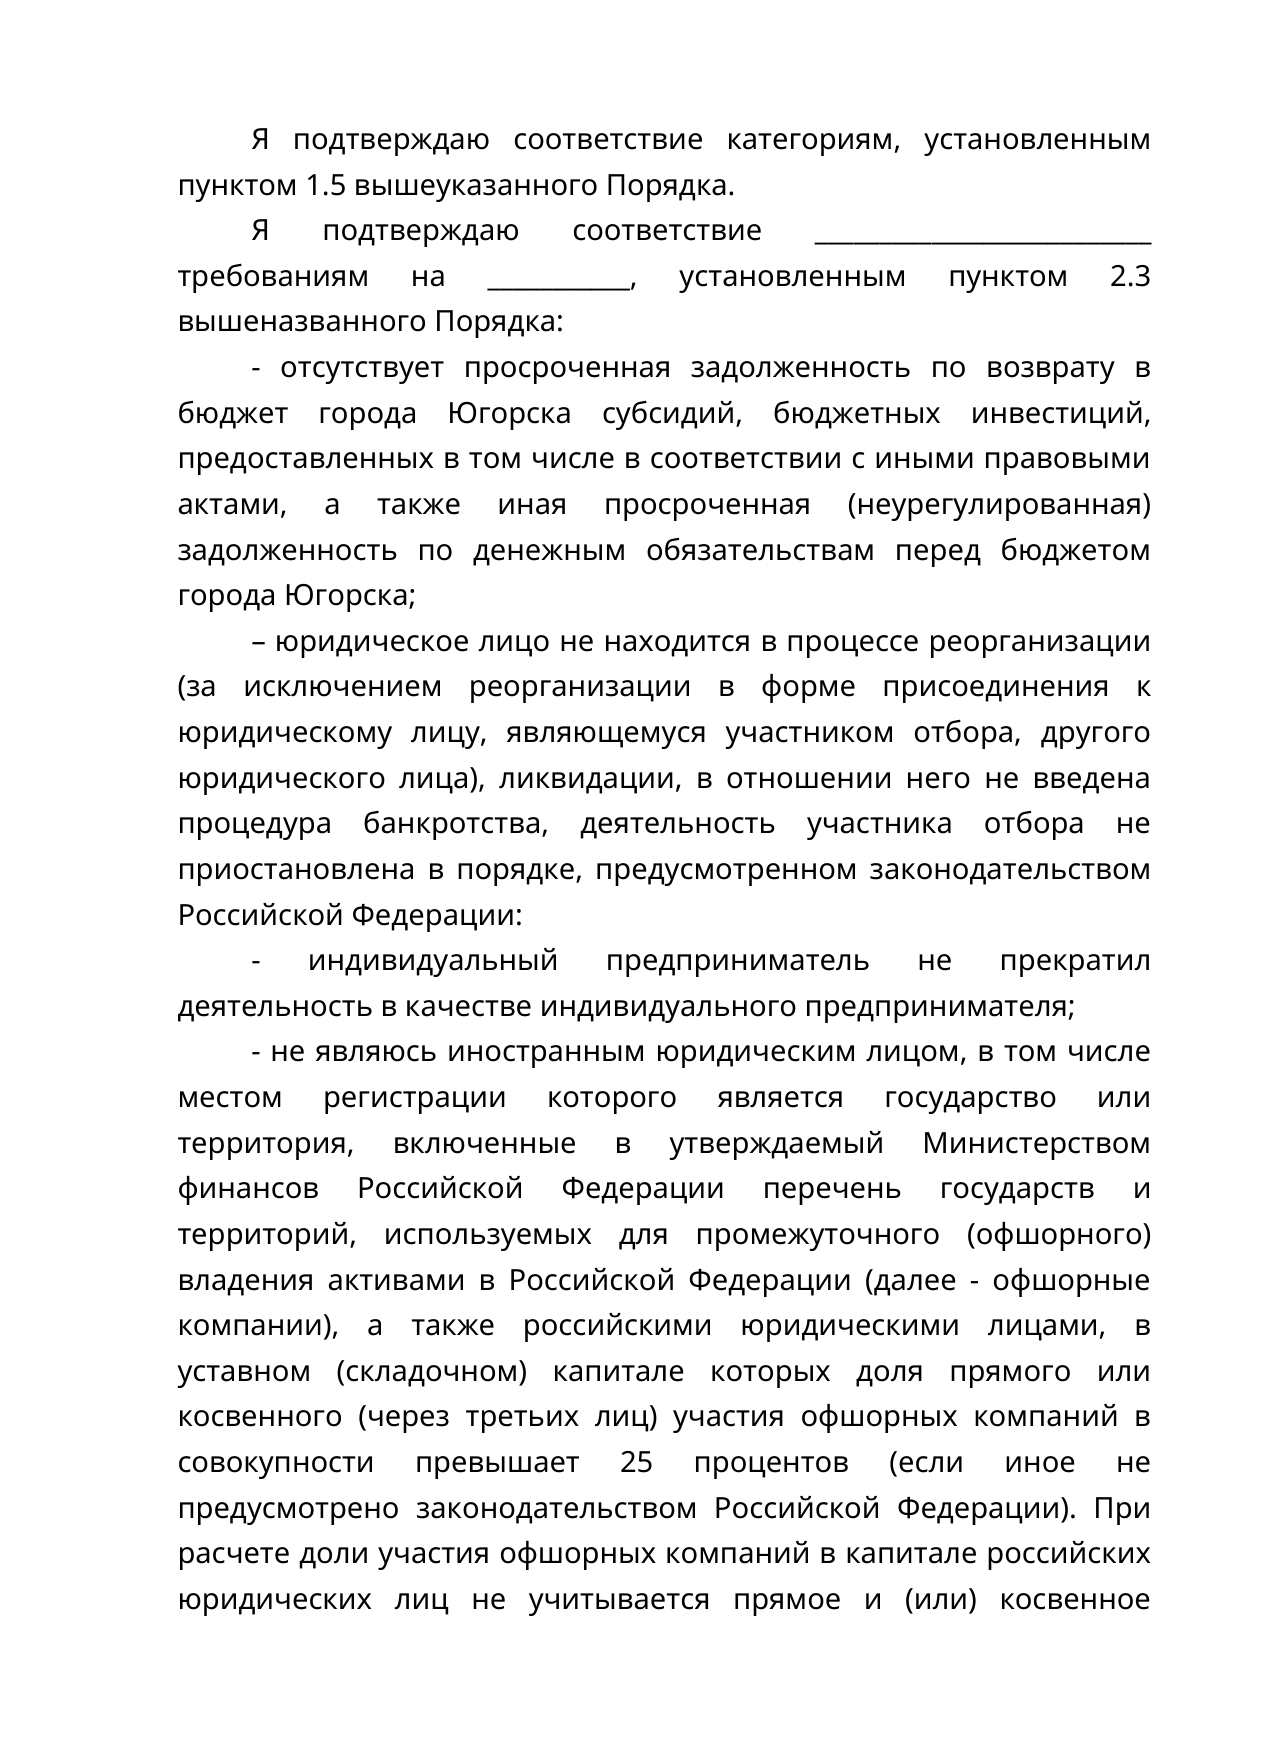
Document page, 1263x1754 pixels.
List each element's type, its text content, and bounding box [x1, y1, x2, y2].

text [177, 1031, 1152, 1618]
text Я подтверждаю соответствие __________________________ требованиям на ___________, установленным пунктом 2.3 вышеназванного Порядка: [177, 209, 1152, 340]
text - отсутствует просроченная задолженность по возврату в бюджет города Югорска субсидий, бюджетных инвестиций, предоставленных в том числе в соответствии с иными правовыми актами, а также иная просроченная (неурегулированная) задолженность по денежным обязательствам перед бюджетом города Югорска; [177, 346, 1152, 614]
text - индивидуальный предприниматель не прекратил деятельность в качестве индивидуального предпринимателя; [177, 939, 1152, 1025]
text – юридическое лицо не находится в процессе реорганизации (за исключением реорганизации в форме присоединения к юридическому лицу, являющемуся участником отбора, другого юридического лица), ликвидации, в отношении него не введена процедура банкротства, деятельность участника отбора не приостановлена в порядке, предусмотренном законодательством Российской Федерации: [177, 620, 1152, 933]
text Я подтверждаю соответствие категориям, установленным пунктом 1.5 вышеуказанного Порядка. [177, 118, 1152, 203]
